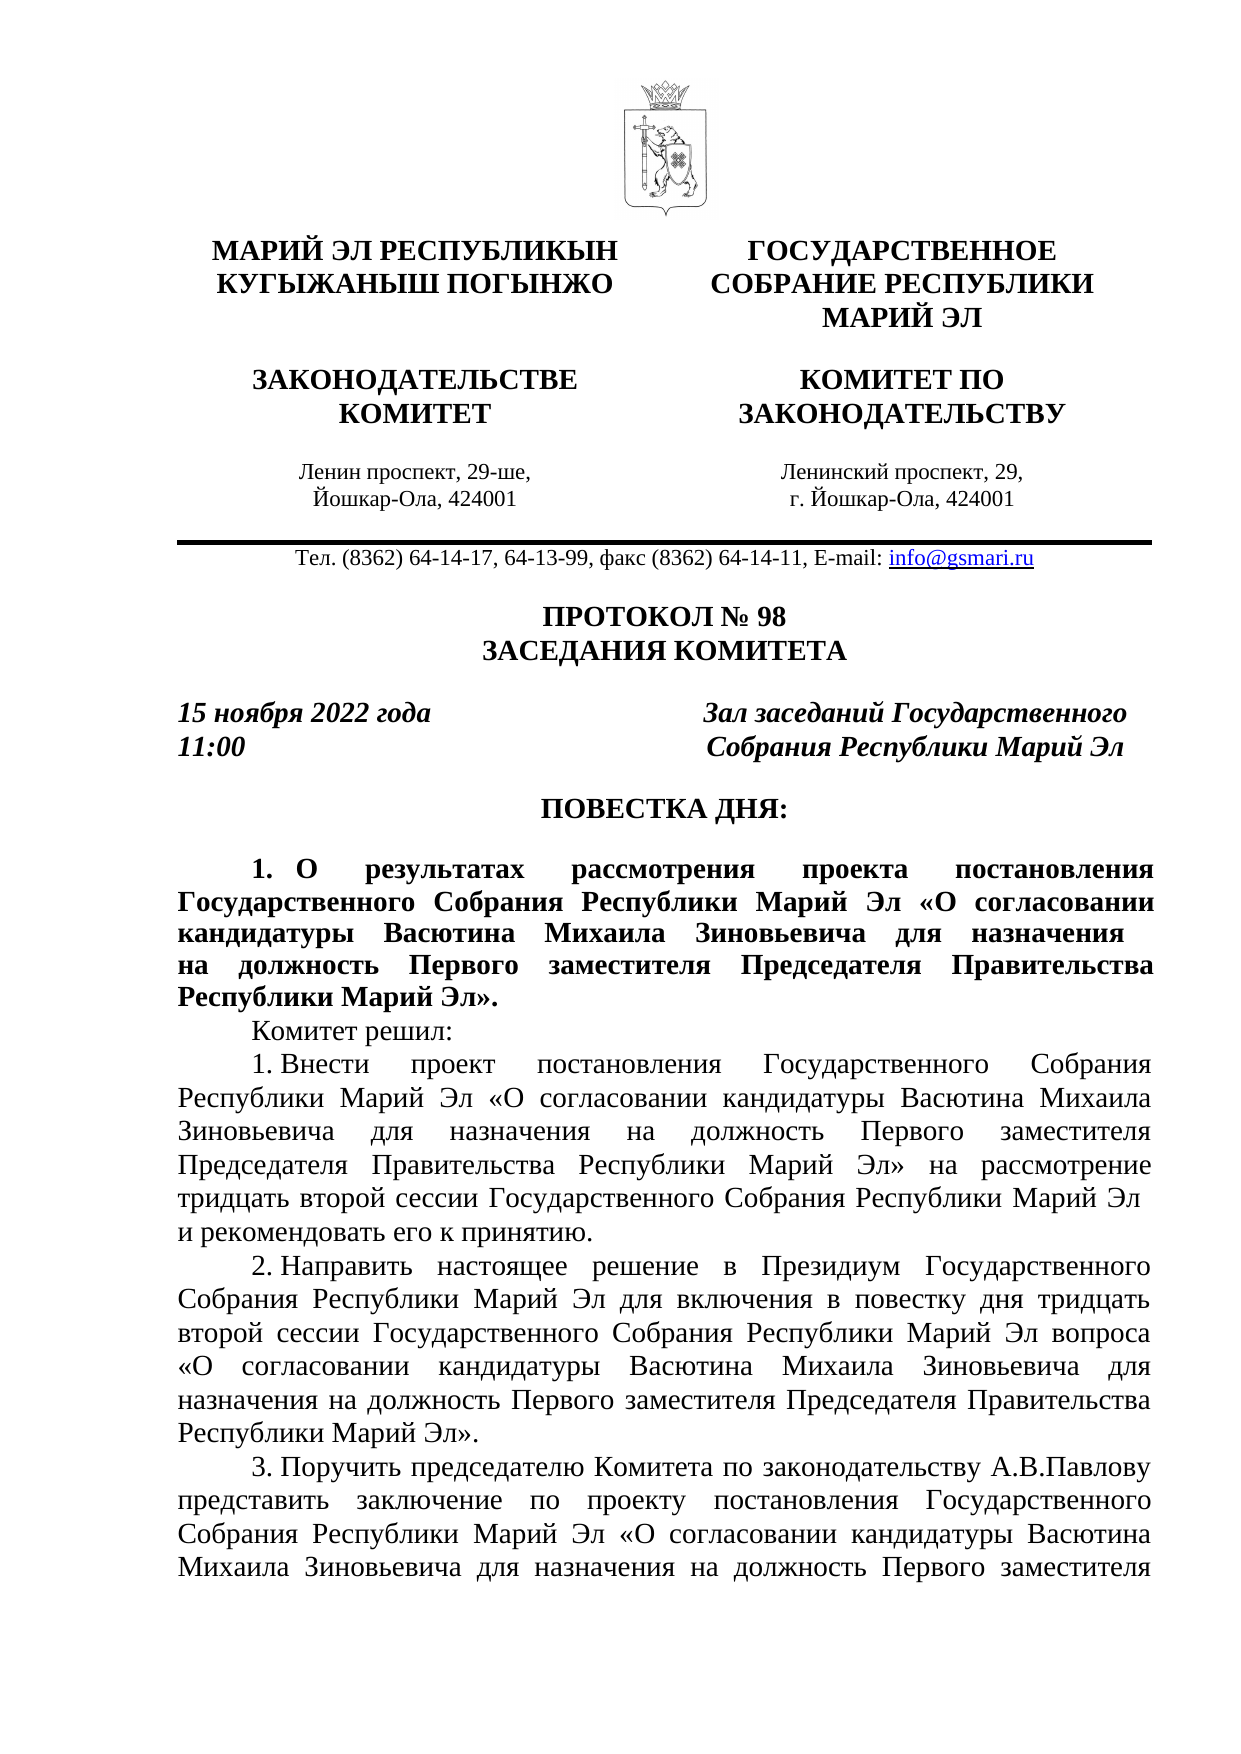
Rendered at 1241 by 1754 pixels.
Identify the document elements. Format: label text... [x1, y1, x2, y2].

text Тел. (8362) 64-14-17, 64-13-99, факс (8362) 64-14-11, E-mail: info@gsmari.ru [177, 545, 1152, 571]
table_header 15 ноября 2022 года 11:00 [177, 695, 679, 791]
text ПРОТОКОЛ № 98 [177, 599, 1152, 633]
table_header ГОСУДАРСТВЕННОЕ СОБРАНИЕ РЕСПУБЛИКИ МАРИЙ ЭЛ [664, 233, 1152, 362]
text ЗАСЕДАНИЯ КОМИТЕТА [177, 633, 1152, 667]
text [177, 1449, 1152, 1583]
list О результатах рассмотрения проекта постановления Государственного Собрания Республики Марий Эл «О согласовании кандидатуры Васютина Михаила Зиновьевича для назначения на должность Первого заместителя Председателя Правительства Республики Марий Эл». [177, 853, 1154, 1013]
text Комитет решил: [177, 1013, 1152, 1046]
table_header Зал заседаний Государственного Собрания Республики Марий Эл [679, 695, 1152, 791]
text 1. Внести проект постановления Государственного Собрания Республики Марий Эл «О согласовании кандидатуры Васютина Михаила Зиновьевича для назначения на должность Первого заместителя Председателя Правительства Республики Марий Эл» на рассмотрение тридцать второй сессии Государственного Собрания Республики Марий Эл и рекомендовать его к принятию. [177, 1046, 1152, 1248]
table_cell Ленинский проспект, 29, г. Йошкар-Ола, 424001 [664, 458, 1152, 540]
table_cell Ленин проспект, 29-ше, Йошкар-Ола, 424001 [177, 458, 664, 540]
picture [614, 78, 719, 220]
text 2. Направить настоящее решение в Президиум Государственного Собрания Республики Марий Эл для включения в повестку дня тридцать второй сессии Государственного Собрания Республики Марий Эл вопроса «О согласовании кандидатуры Васютина Михаила Зиновьевича для назначения на должность Первого заместителя Председателя Правительства Республики Марий Эл». [177, 1248, 1152, 1449]
table_header МАРИЙ ЭЛ РЕСПУБЛИКЫН КУГЫЖАНЫШ ПОГЫНЖО [177, 233, 664, 362]
table_cell КОМИТЕТ ПО ЗАКОНОДАТЕЛЬСТВУ [664, 363, 1152, 458]
table_cell ЗАКОНОДАТЕЛЬСТВЕ КОМИТЕТ [177, 363, 664, 458]
text ПОВЕСТКА ДНЯ: [177, 791, 1152, 825]
